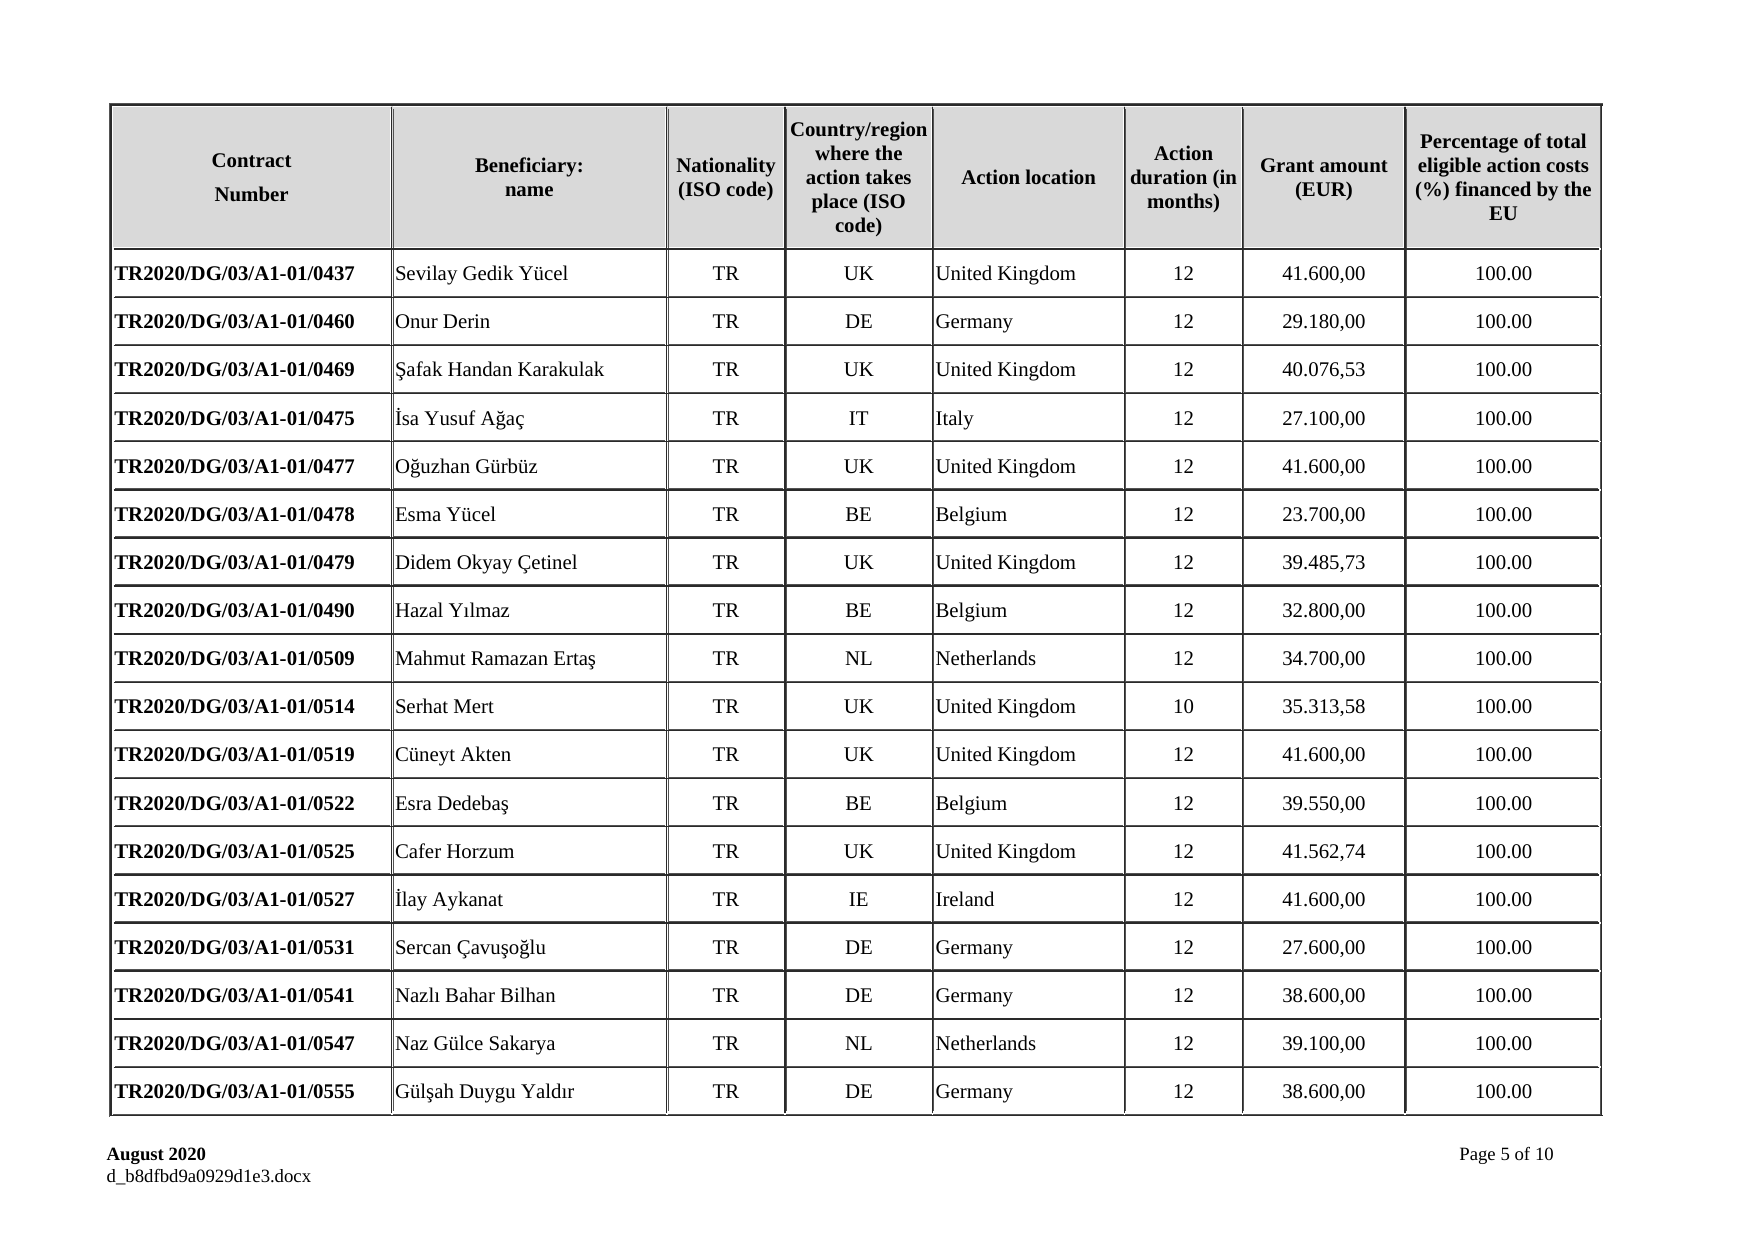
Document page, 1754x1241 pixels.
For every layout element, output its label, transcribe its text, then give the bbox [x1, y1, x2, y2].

table_cell TR [669, 251, 783, 296]
table_cell Sercan Çavuşoğlu [394, 925, 665, 969]
table_cell Gülşah Duygu Yaldır [392, 1069, 667, 1114]
table_cell Cüneyt Akten [394, 732, 665, 777]
table_header Contract Number [113, 106, 392, 247]
table_cell TR2020/DG/03/A1-01/0541 [112, 969, 390, 1017]
table_cell 41.600,00 [1244, 443, 1403, 488]
table_cell UK [787, 251, 931, 296]
table_header Action location [932, 106, 1124, 247]
table_cell Onur Derin [394, 299, 665, 344]
table_cell TR2020/DG/03/A1-01/0525 [112, 825, 390, 873]
table_cell 100.00 [1407, 777, 1601, 825]
table_cell TR2020/DG/03/A1-01/0519 [112, 729, 390, 777]
table_header Beneficiary: name [392, 106, 667, 247]
table_cell United Kingdom [934, 540, 1123, 584]
table_cell 41.600,00 [1244, 877, 1403, 921]
table_cell UK [787, 443, 931, 488]
table_cell DE [787, 973, 931, 1017]
table_cell 100.00 [1407, 488, 1601, 536]
table_cell 39.550,00 [1244, 780, 1403, 825]
table_cell 100.00 [1405, 1066, 1601, 1114]
table_cell 12 [1126, 732, 1241, 777]
table_cell 12 [1126, 636, 1241, 681]
table_cell DE [787, 925, 931, 969]
table_cell 100.00 [1407, 873, 1601, 921]
table_cell UK [787, 684, 931, 729]
table_cell 100.00 [1407, 921, 1601, 969]
table_cell United Kingdom [934, 828, 1123, 873]
table_cell TR2020/DG/03/A1-01/0479 [112, 536, 390, 584]
table_cell UK [787, 347, 931, 392]
table_cell UK [787, 540, 931, 584]
table_cell 38.600,00 [1243, 1069, 1405, 1114]
table_cell 12 [1126, 492, 1241, 536]
table_cell Germany [932, 1069, 1124, 1114]
table_cell United Kingdom [934, 732, 1123, 777]
table_cell TR [669, 684, 783, 729]
table_cell 12 [1126, 299, 1241, 344]
table_cell 12 [1126, 395, 1241, 440]
table_cell IE [787, 877, 931, 921]
table_cell 100.00 [1407, 344, 1601, 392]
table_cell Italy [934, 395, 1123, 440]
table_cell 100.00 [1407, 681, 1601, 729]
table_cell 29.180,00 [1244, 299, 1403, 344]
table_cell Ireland [934, 877, 1123, 921]
table_cell 12 [1124, 1069, 1242, 1114]
table_cell TR [669, 299, 783, 344]
table_cell 41.562,74 [1244, 828, 1403, 873]
table_cell 12 [1126, 973, 1241, 1017]
table_cell Esra Dedebaş [394, 780, 665, 825]
table_cell TR2020/DG/03/A1-01/0514 [112, 681, 390, 729]
table_cell Mahmut Ramazan Ertaş [394, 636, 665, 681]
table_cell TR [669, 1021, 783, 1066]
table_cell 12 [1126, 347, 1241, 392]
table_cell 100.00 [1407, 969, 1601, 1017]
table_cell 12 [1126, 251, 1241, 296]
table_cell TR [669, 492, 783, 536]
table_cell 100.00 [1407, 633, 1601, 681]
table_cell BE [787, 780, 931, 825]
table_cell United Kingdom [934, 684, 1123, 729]
table_cell 12 [1126, 1021, 1241, 1066]
table_cell TR2020/DG/03/A1-01/0531 [112, 921, 390, 969]
table_cell DE [787, 299, 931, 344]
table_header Country/region where the action takes place (ISO code) [786, 107, 932, 247]
table_cell Germany [934, 299, 1123, 344]
table_cell Belgium [934, 780, 1123, 825]
table_cell 12 [1126, 780, 1241, 825]
table_cell 12 [1126, 443, 1241, 488]
table_cell İlay Aykanat [394, 877, 665, 921]
table_cell 12 [1126, 925, 1241, 969]
table_cell TR2020/DG/03/A1-01/0555 [112, 1066, 392, 1114]
table_cell UK [787, 828, 931, 873]
table_cell NL [787, 636, 931, 681]
table_cell TR [669, 347, 783, 392]
table_cell TR2020/DG/03/A1-01/0478 [112, 488, 390, 536]
table_cell 100.00 [1407, 248, 1601, 296]
table_cell 100.00 [1407, 440, 1601, 488]
table_cell TR2020/DG/03/A1-01/0522 [112, 777, 390, 825]
table_cell 10 [1126, 684, 1241, 729]
table_cell United Kingdom [934, 347, 1123, 392]
table_cell United Kingdom [934, 443, 1123, 488]
table_cell NL [787, 1021, 931, 1066]
table_cell 39.100,00 [1244, 1021, 1403, 1066]
table_cell TR [669, 780, 783, 825]
table_cell Hazal Yılmaz [394, 588, 665, 632]
table_cell Şafak Handan Karakulak [394, 347, 665, 392]
table_cell Nazlı Bahar Bilhan [394, 973, 665, 1017]
table_cell 100.00 [1407, 825, 1601, 873]
table_header Nationality (ISO code) [667, 106, 785, 247]
table_cell TR [669, 925, 783, 969]
table_cell TR [669, 973, 783, 1017]
table_cell IT [787, 395, 931, 440]
table_cell TR [669, 636, 783, 681]
table_cell TR [669, 877, 783, 921]
table_cell TR2020/DG/03/A1-01/0547 [112, 1018, 390, 1066]
table_cell TR [669, 395, 783, 440]
table_cell BE [787, 492, 931, 536]
table_cell 12 [1126, 540, 1241, 584]
table_cell Belgium [934, 588, 1123, 632]
table_cell 100.00 [1407, 296, 1601, 344]
table_cell 12 [1126, 877, 1241, 921]
table_cell Didem Okyay Çetinel [394, 540, 665, 584]
table_header Grant amount (EUR) [1243, 106, 1405, 247]
table_cell 38.600,00 [1244, 973, 1403, 1017]
table_header Percentage of total eligible action costs (%) financed by the EU [1406, 107, 1600, 247]
table_cell TR2020/DG/03/A1-01/0490 [112, 584, 390, 632]
table_cell TR [669, 443, 783, 488]
table_cell 27.600,00 [1244, 925, 1403, 969]
table_cell Netherlands [934, 636, 1123, 681]
table_header Action duration (in months) [1124, 106, 1242, 247]
table_cell 100.00 [1407, 1018, 1601, 1066]
table_cell TR2020/DG/03/A1-01/0509 [112, 633, 390, 681]
table_cell İsa Yusuf Ağaç [394, 395, 665, 440]
table_cell UK [787, 732, 931, 777]
table_cell 23.700,00 [1244, 492, 1403, 536]
table_cell Serhat Mert [394, 684, 665, 729]
table_cell TR [669, 732, 783, 777]
table_cell 12 [1126, 588, 1241, 632]
table_cell 39.485,73 [1244, 540, 1403, 584]
table_cell Naz Gülce Sakarya [394, 1021, 665, 1066]
table_cell TR [669, 588, 783, 632]
table_cell 100.00 [1407, 584, 1601, 632]
table_cell TR2020/DG/03/A1-01/0460 [112, 296, 390, 344]
table_cell 41.600,00 [1244, 732, 1403, 777]
table_cell TR2020/DG/03/A1-01/0477 [112, 440, 390, 488]
table_cell 40.076,53 [1244, 347, 1403, 392]
table_cell 41.600,00 [1244, 251, 1403, 296]
table_cell Oğuzhan Gürbüz [394, 443, 665, 488]
table_cell 32.800,00 [1244, 588, 1403, 632]
table_cell TR [669, 828, 783, 873]
table_cell TR2020/DG/03/A1-01/0437 [112, 248, 390, 296]
table_cell TR [669, 540, 783, 584]
table_cell 100.00 [1407, 392, 1601, 440]
table_cell 12 [1126, 828, 1241, 873]
table_cell 27.100,00 [1244, 395, 1403, 440]
table_cell TR [667, 1069, 785, 1114]
table_cell Belgium [934, 492, 1123, 536]
table_cell Sevilay Gedik Yücel [394, 251, 665, 296]
table_cell Netherlands [934, 1021, 1123, 1066]
table_cell DE [785, 1069, 932, 1114]
table_cell BE [787, 588, 931, 632]
table_cell Esma Yücel [394, 492, 665, 536]
table_cell 100.00 [1407, 729, 1601, 777]
table_cell TR2020/DG/03/A1-01/0469 [112, 344, 390, 392]
table_cell TR2020/DG/03/A1-01/0527 [112, 873, 390, 921]
table_cell Cafer Horzum [394, 828, 665, 873]
table_cell 35.313,58 [1244, 684, 1403, 729]
table_cell Germany [934, 973, 1123, 1017]
table_cell United Kingdom [934, 251, 1123, 296]
table_cell 34.700,00 [1244, 636, 1403, 681]
table_cell Germany [934, 925, 1123, 969]
table_cell 100.00 [1407, 536, 1601, 584]
table_cell TR2020/DG/03/A1-01/0475 [112, 392, 390, 440]
